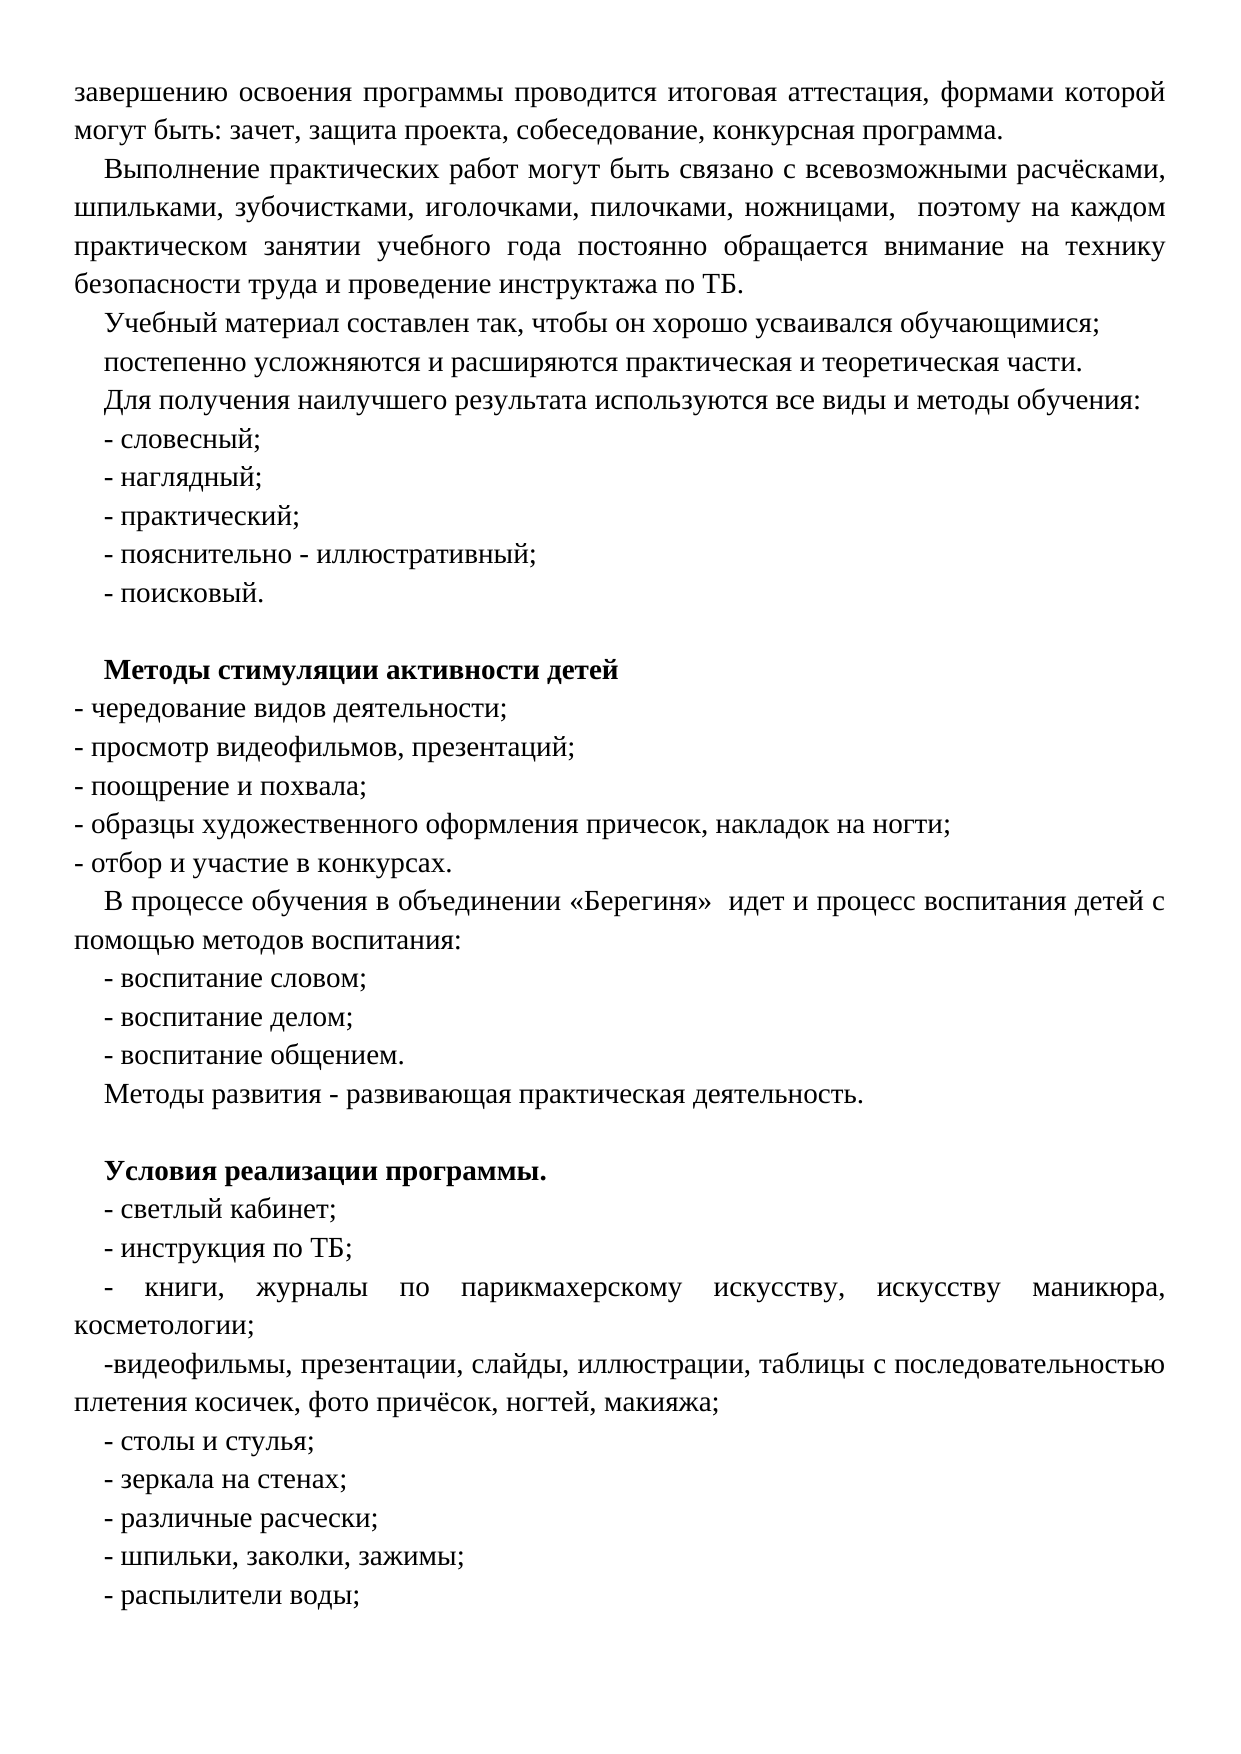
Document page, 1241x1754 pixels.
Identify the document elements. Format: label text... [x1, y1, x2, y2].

text - просмотр видеофильмов, презентаций; [74, 729, 1167, 763]
text - светлый кабинет; [74, 1192, 1167, 1225]
text Методы стимуляции активности детей [74, 652, 1167, 686]
text - распылители воды; [74, 1577, 1167, 1611]
text Выполнение практических работ могут быть связано с всевозможными расчёсками, шпильками, зубочистками, иголочками, пилочками, ножницами, поэтому на каждом практическом занятии учебного года постоянно обращается внимание на технику безопасности труда и проведение инструктажа по ТБ. [74, 151, 1167, 300]
text Условия реализации программы. [74, 1153, 1167, 1187]
text - инструкция по ТБ; [74, 1230, 1167, 1264]
text - поисковый. [74, 575, 1167, 608]
text - пояснительно - иллюстративный; [74, 536, 1167, 570]
text - шпильки, заколки, зажимы; [74, 1538, 1167, 1572]
text - воспитание словом; [74, 960, 1167, 994]
text В процессе обучения в объединении «Берегиня» идет и процесс воспитания детей с помощью методов воспитания: [74, 883, 1167, 955]
text - отбор и участие в конкурсах. [74, 845, 1167, 878]
text - наглядный; [74, 459, 1167, 493]
text - практический; [74, 498, 1167, 531]
text - книги, журналы по парикмахерскому искусству, искусству маникюра, косметологии; [74, 1269, 1167, 1341]
text Учебный материал составлен так, чтобы он хорошо усваивался обучающимися; [74, 305, 1167, 339]
text - словесный; [74, 421, 1167, 454]
text Для получения наилучшего результата используются все виды и методы обучения: [74, 382, 1167, 416]
text Методы развития - развивающая практическая деятельность. [74, 1076, 1167, 1109]
text - поощрение и похвала; [74, 768, 1167, 801]
text - воспитание делом; [74, 999, 1167, 1032]
text - воспитание общением. [74, 1037, 1167, 1071]
text - различные расчески; [74, 1500, 1167, 1533]
text - образцы художественного оформления причесок, накладок на ногти; [74, 806, 1167, 840]
text - столы и стулья; [74, 1423, 1167, 1456]
text постепенно усложняются и расширяются практическая и теоретическая части. [74, 344, 1167, 377]
text - чередование видов деятельности; [74, 691, 1167, 724]
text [74, 74, 1167, 146]
text - зеркала на стенах; [74, 1461, 1167, 1495]
text -видеофильмы, презентации, слайды, иллюстрации, таблицы с последовательностью плетения косичек, фото причёсок, ногтей, макияжа; [74, 1346, 1167, 1418]
